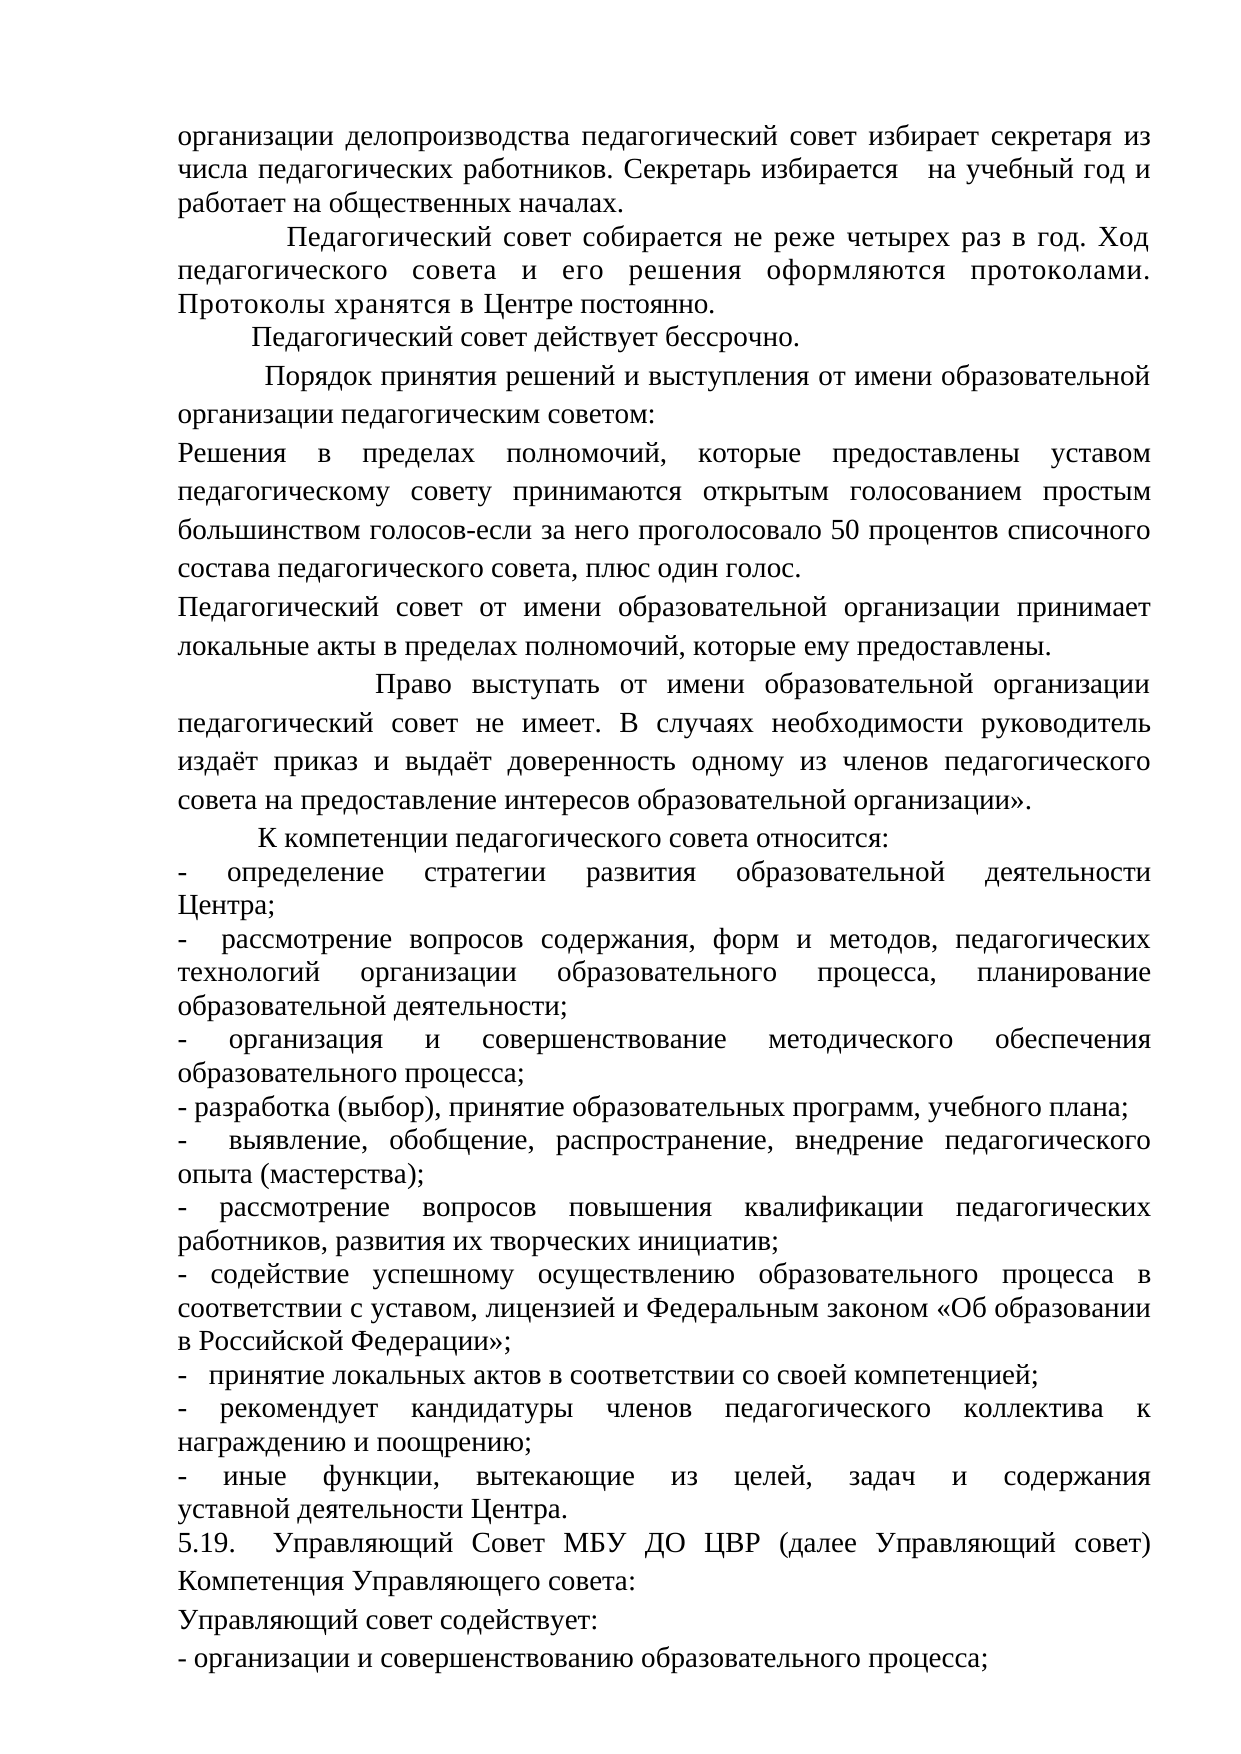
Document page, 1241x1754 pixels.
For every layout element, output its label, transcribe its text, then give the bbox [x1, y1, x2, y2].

text - принятие локальных актов в соответствии со своей компетенцией; [177, 1357, 1152, 1391]
text 5.19. Управляющий Совет МБУ ДО ЦВР (далее Управляющий совет) Компетенция Управляющего совета: [177, 1525, 1152, 1597]
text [177, 118, 1152, 219]
text - разработка (выбор), принятие образовательных программ, учебного плана; [177, 1089, 1152, 1122]
text - рассмотрение вопросов содержания, форм и методов, педагогических технологий организации образовательного процесса, планирование образовательной деятельности; [177, 921, 1152, 1022]
text Педагогический совет собирается не реже четырех раз в год. Ход педагогического совета и его решения оформляются протоколами. Протоколы хранятся в Центре постоянно. [177, 219, 1152, 319]
text - организации и совершенствованию образовательного процесса; [177, 1640, 1152, 1674]
text Педагогический совет от имени образовательной организации принимает локальные акты в пределах полномочий, которые ему предоставлены. [177, 589, 1152, 661]
text Решения в пределах полномочий, которые предоставлены уставом педагогическому совету принимаются открытым голосованием простым большинством голосов-если за него проголосовало 50 процентов списочного состава педагогического совета, плюс один голос. [177, 435, 1152, 584]
text - выявление, обобщение, распространение, внедрение педагогического опыта (мастерства); [177, 1122, 1152, 1189]
text - содействие успешному осуществлению образовательного процесса в соответствии с уставом, лицензией и Федеральным законом «Об образовании в Российской Федерации»; [177, 1256, 1152, 1357]
text - организация и совершенствование методического обеспечения образовательного процесса; [177, 1022, 1152, 1089]
text - рекомендует кандидатуры членов педагогического коллектива к награждению и поощрению; [177, 1391, 1152, 1458]
text - определение стратегии развития образовательной деятельности Центра; [177, 854, 1152, 921]
text - рассмотрение вопросов повышения квалификации педагогических работников, развития их творческих инициатив; [177, 1189, 1152, 1256]
text К компетенции педагогического совета относится: [177, 820, 1152, 854]
text Право выступать от имени образовательной организации педагогический совет не имеет. В случаях необходимости руководитель издаёт приказ и выдаёт доверенность одному из членов педагогического совета на предоставление интересов образовательной организации». [177, 666, 1152, 815]
text Педагогический совет действует бессрочно. [177, 319, 1152, 353]
text - иные функции, вытекающие из целей, задач и содержания уставной деятельности Центра. [177, 1458, 1152, 1525]
text Порядок принятия решений и выступления от имени образовательной организации педагогическим советом: [177, 358, 1152, 430]
text Управляющий совет содействует: [177, 1602, 1152, 1635]
